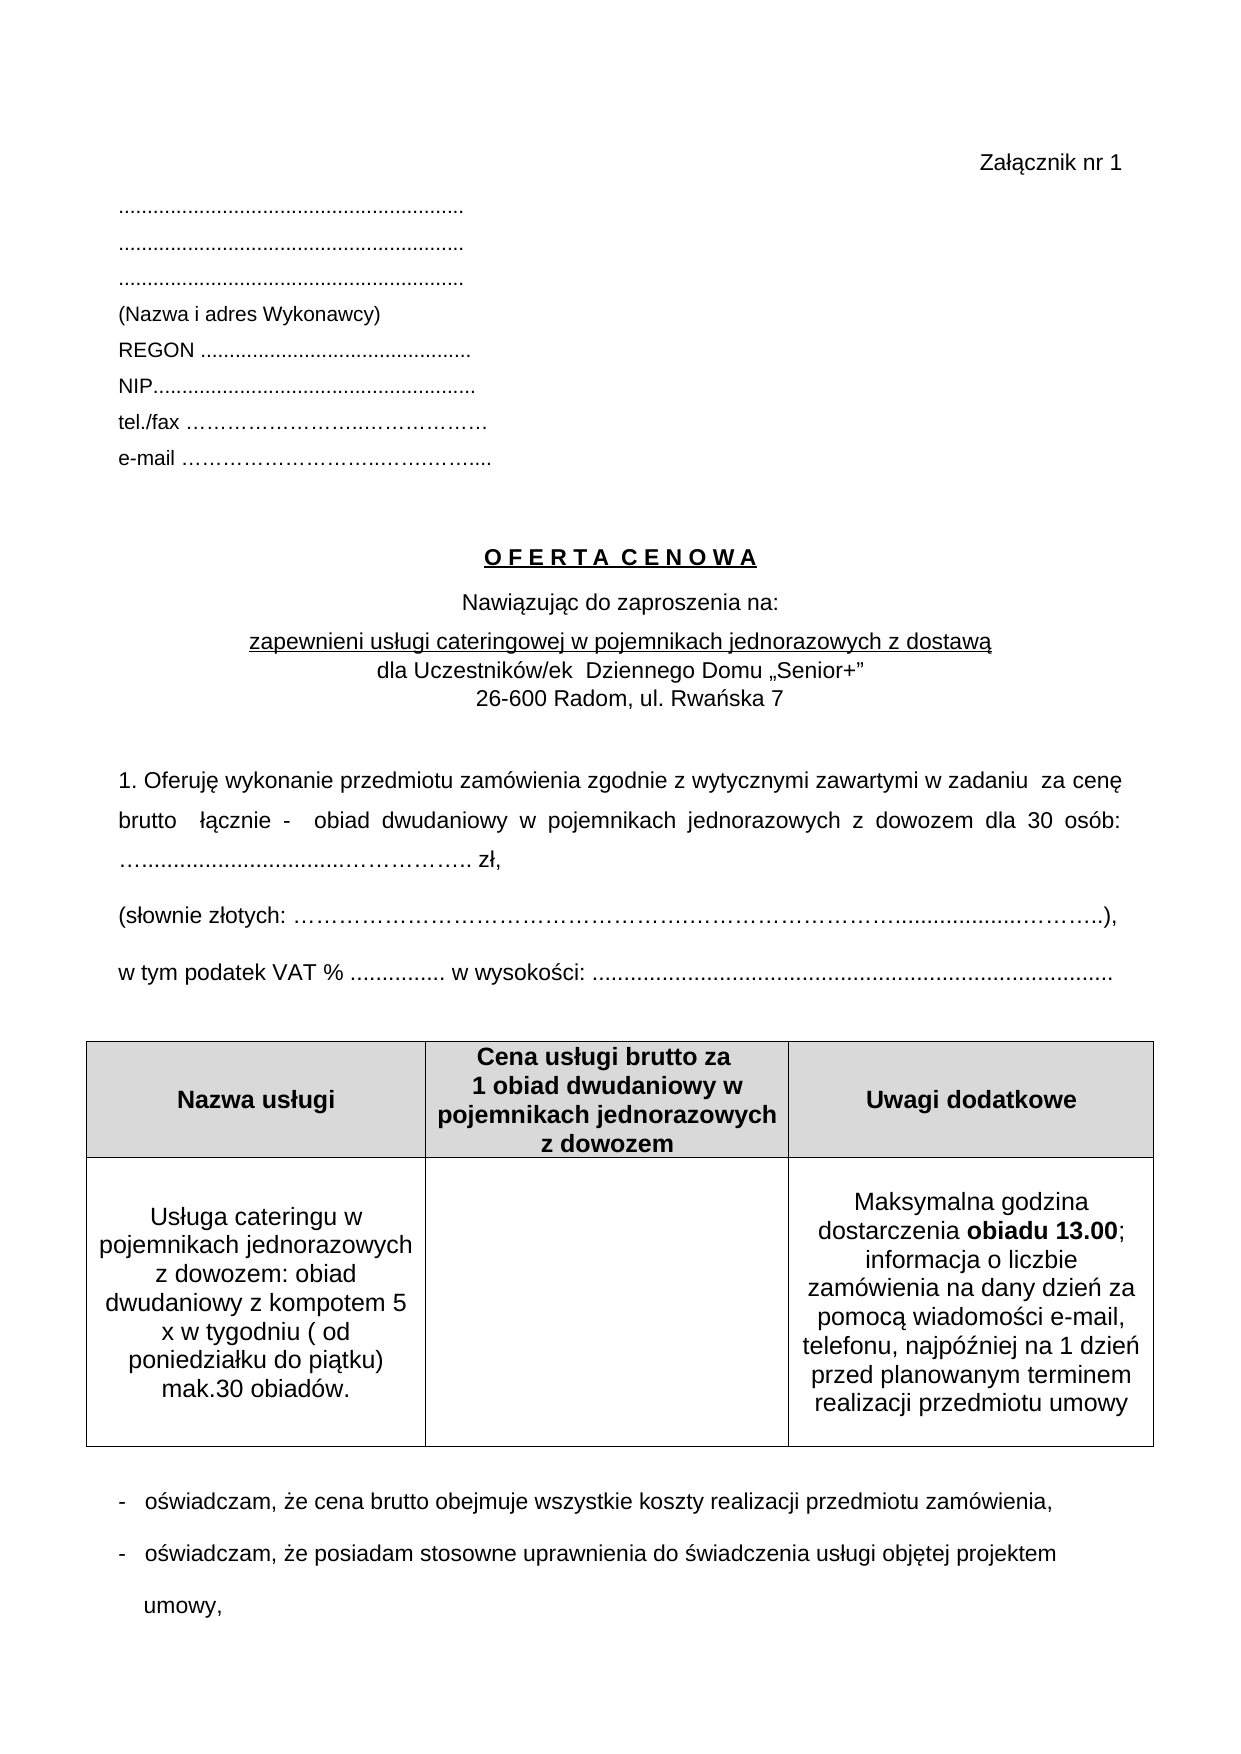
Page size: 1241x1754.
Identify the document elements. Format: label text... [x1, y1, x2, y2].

table_cell [426, 1158, 788, 1446]
text (Nazwa i adres Wykonawcy) [118, 302, 1122, 326]
text O F E R T A C E N O W A [118, 544, 1122, 570]
table_header Nazwa usługi [87, 1042, 425, 1157]
table_cell Maksymalna godzina dostarczenia obiadu 13.00; informacja o liczbie zamówienia na dany dzień za pomocą wiadomości e-mail, telefonu, najpóźniej na 1 dzień przed planowanym terminem realizacji przedmiotu umowy [789, 1158, 1153, 1446]
table_header Cena usługi brutto za 1 obiad dwudaniowy w pojemnikach jednorazowych z dowozem [426, 1042, 788, 1157]
text REGON ............................................... [118, 338, 1122, 362]
text ............................................................ [118, 230, 1122, 254]
table_cell Usługa cateringu w pojemnikach jednorazowych z dowozem: obiad dwudaniowy z kompotem 5 x w tygodniu ( od poniedziałku do piątku) mak.30 obiadów. [87, 1158, 425, 1446]
text ............................................................ [118, 266, 1122, 290]
text (słownie złotych: …………………………………………….………………………....................………..), [118, 902, 1122, 929]
text NIP........................................................ [118, 374, 1122, 398]
text 26-600 Radom, ul. Rwańska 7 [118, 685, 1122, 753]
text tel./fax ……………………..……………… [118, 410, 1122, 434]
text zapewnieni usługi cateringowej w pojemnikach jednorazowych z dostawą [118, 628, 1122, 654]
text 1. Oferuję wykonanie przedmiotu zamówienia zgodnie z wytycznymi zawartymi w zadaniu za cenę brutto łącznie - obiad dwudaniowy w pojemnikach jednorazowych z dowozem dla 30 osób: …................................…………….. zł, [118, 767, 1122, 873]
text dla Uczestników/ek Dziennego Domu „Senior+” [118, 657, 1122, 683]
text w tym podatek VAT % ............... w wysokości: .................................................................................. [118, 959, 1122, 985]
text Nawiązując do zaproszenia na: [118, 589, 1122, 615]
text umowy, [118, 1592, 1101, 1618]
text e-mail ………………………..…….…….... [118, 446, 1122, 470]
text - oświadczam, że cena brutto obejmuje wszystkie koszty realizacji przedmiotu zamówienia, [118, 1488, 1101, 1514]
text Załącznik nr 1 [118, 149, 1122, 176]
text ............................................................ [118, 194, 1122, 218]
text - oświadczam, że posiadam stosowne uprawnienia do świadczenia usługi objętej projektem [118, 1540, 1101, 1566]
table_header Uwagi dodatkowe [789, 1042, 1153, 1157]
